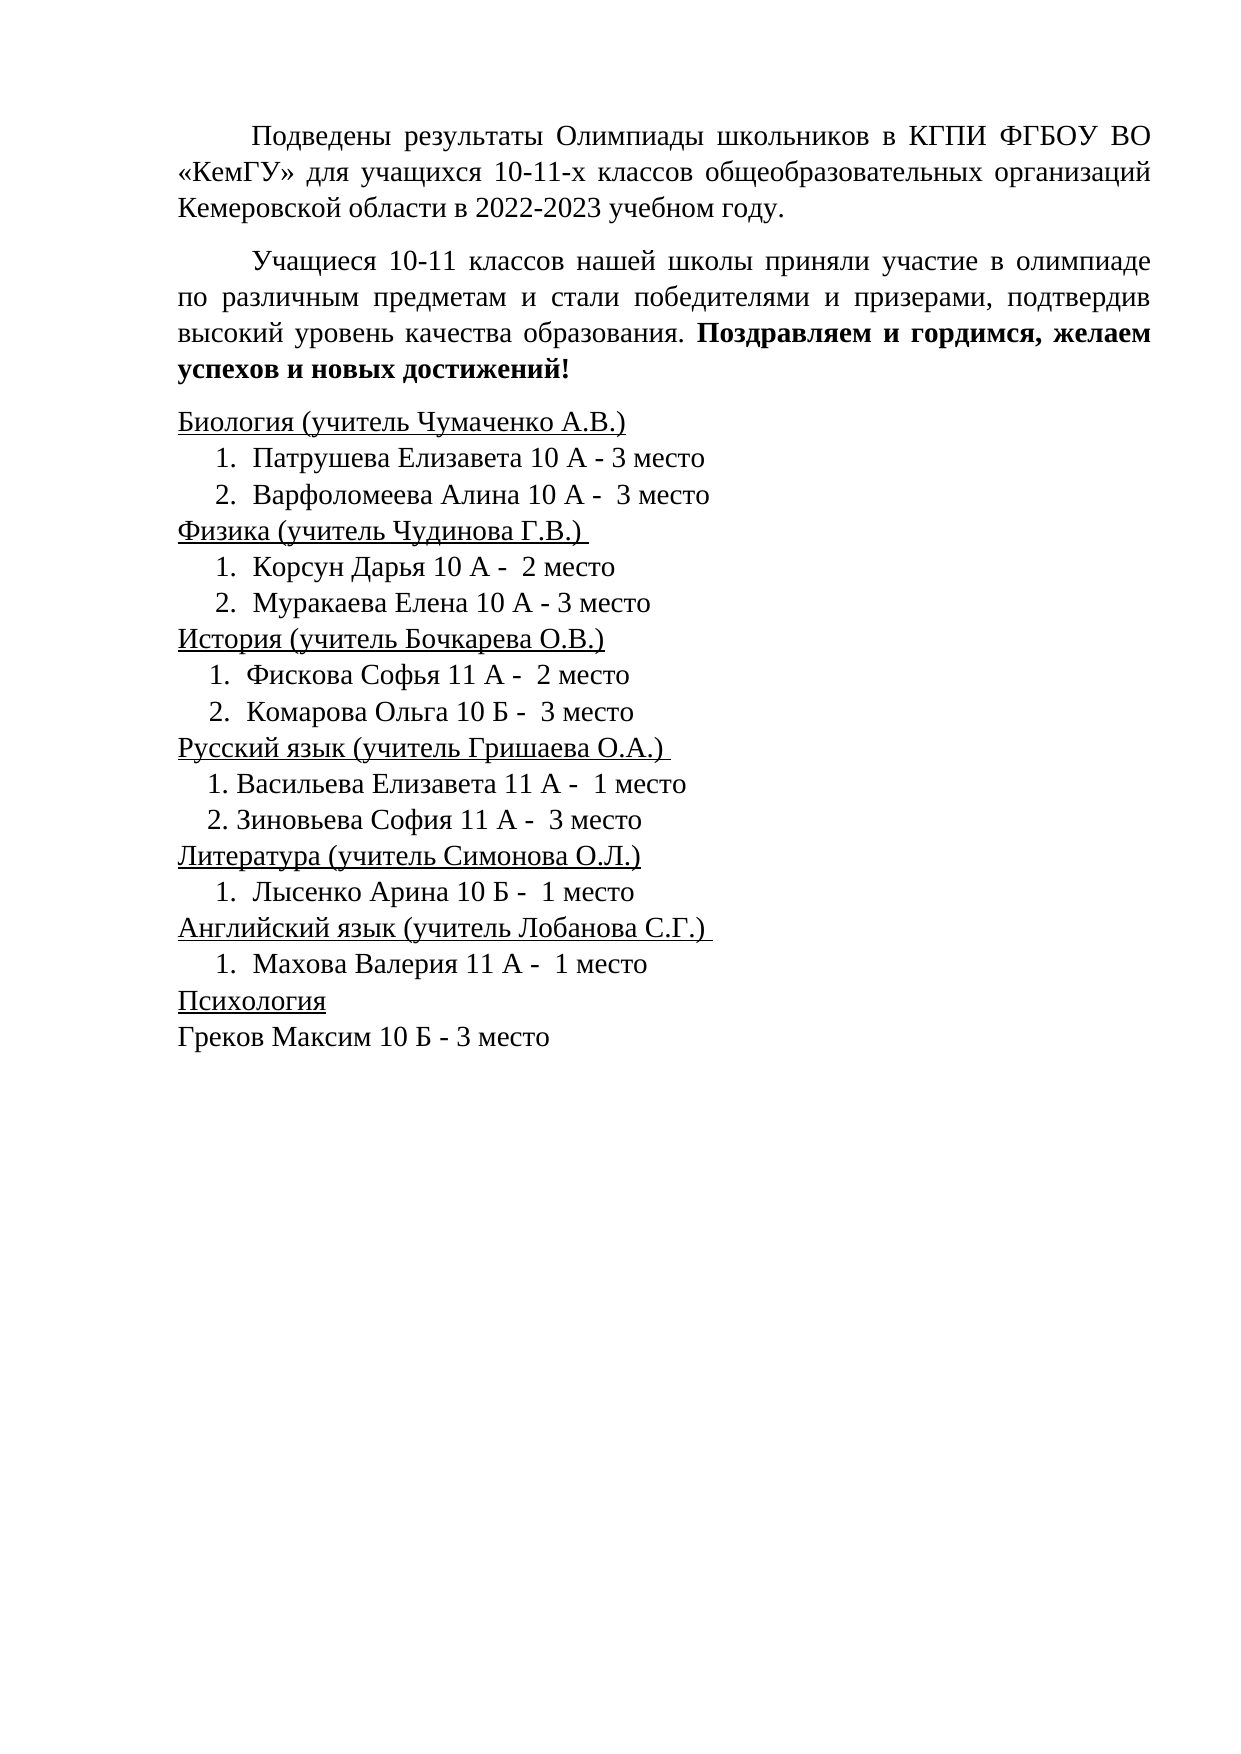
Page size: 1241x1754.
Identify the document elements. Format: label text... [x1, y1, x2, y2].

text Биология (учитель Чумаченко А.В.) [177, 404, 1152, 438]
text Английский язык (учитель Лобанова С.Г.) [177, 911, 1152, 944]
text Подведены результаты Олимпиады школьников в КГПИ ФГБОУ ВО «КемГУ» для учащихся 10-11-х классов общеобразовательных организаций Кемеровской области в 2022-2023 учебном году. [177, 118, 1152, 224]
list Корсун Дарья 10 А - 2 место [215, 549, 1152, 583]
list Муракаева Елена 10 А - 3 место [215, 585, 1152, 619]
text Учащиеся 10-11 классов нашей школы приняли участие в олимпиаде по различным предметам и стали победителями и призерами, подтвердив высокий уровень качества образования. Поздравляем и гордимся, желаем успехов и новых достижений! [177, 243, 1152, 385]
list Лысенко Арина 10 Б - 1 место [215, 874, 1152, 908]
text Русский язык (учитель Гришаева О.А.) [177, 730, 1152, 763]
list Фискова Софья 11 А - 2 место [208, 657, 1152, 691]
text Греков Максим 10 Б - 3 место [177, 1019, 1152, 1052]
list Комарова Ольга 10 Б - 3 место [208, 694, 1152, 727]
list Махова Валерия 11 А - 1 место [215, 947, 1152, 980]
list Патрушева Елизавета 10 А - 3 место [215, 441, 1152, 474]
text История (учитель Бочкарева О.В.) [177, 621, 1152, 655]
text 2. Зиновьева София 11 А - 3 место [177, 802, 1152, 836]
text Психология [177, 983, 1152, 1016]
text Физика (учитель Чудинова Г.В.) [177, 513, 1152, 546]
text 1. Васильева Елизавета 11 А - 1 место [177, 766, 1152, 799]
text Литература (учитель Симонова О.Л.) [177, 838, 1152, 872]
list Варфоломеева Алина 10 А - 3 место [215, 477, 1152, 510]
